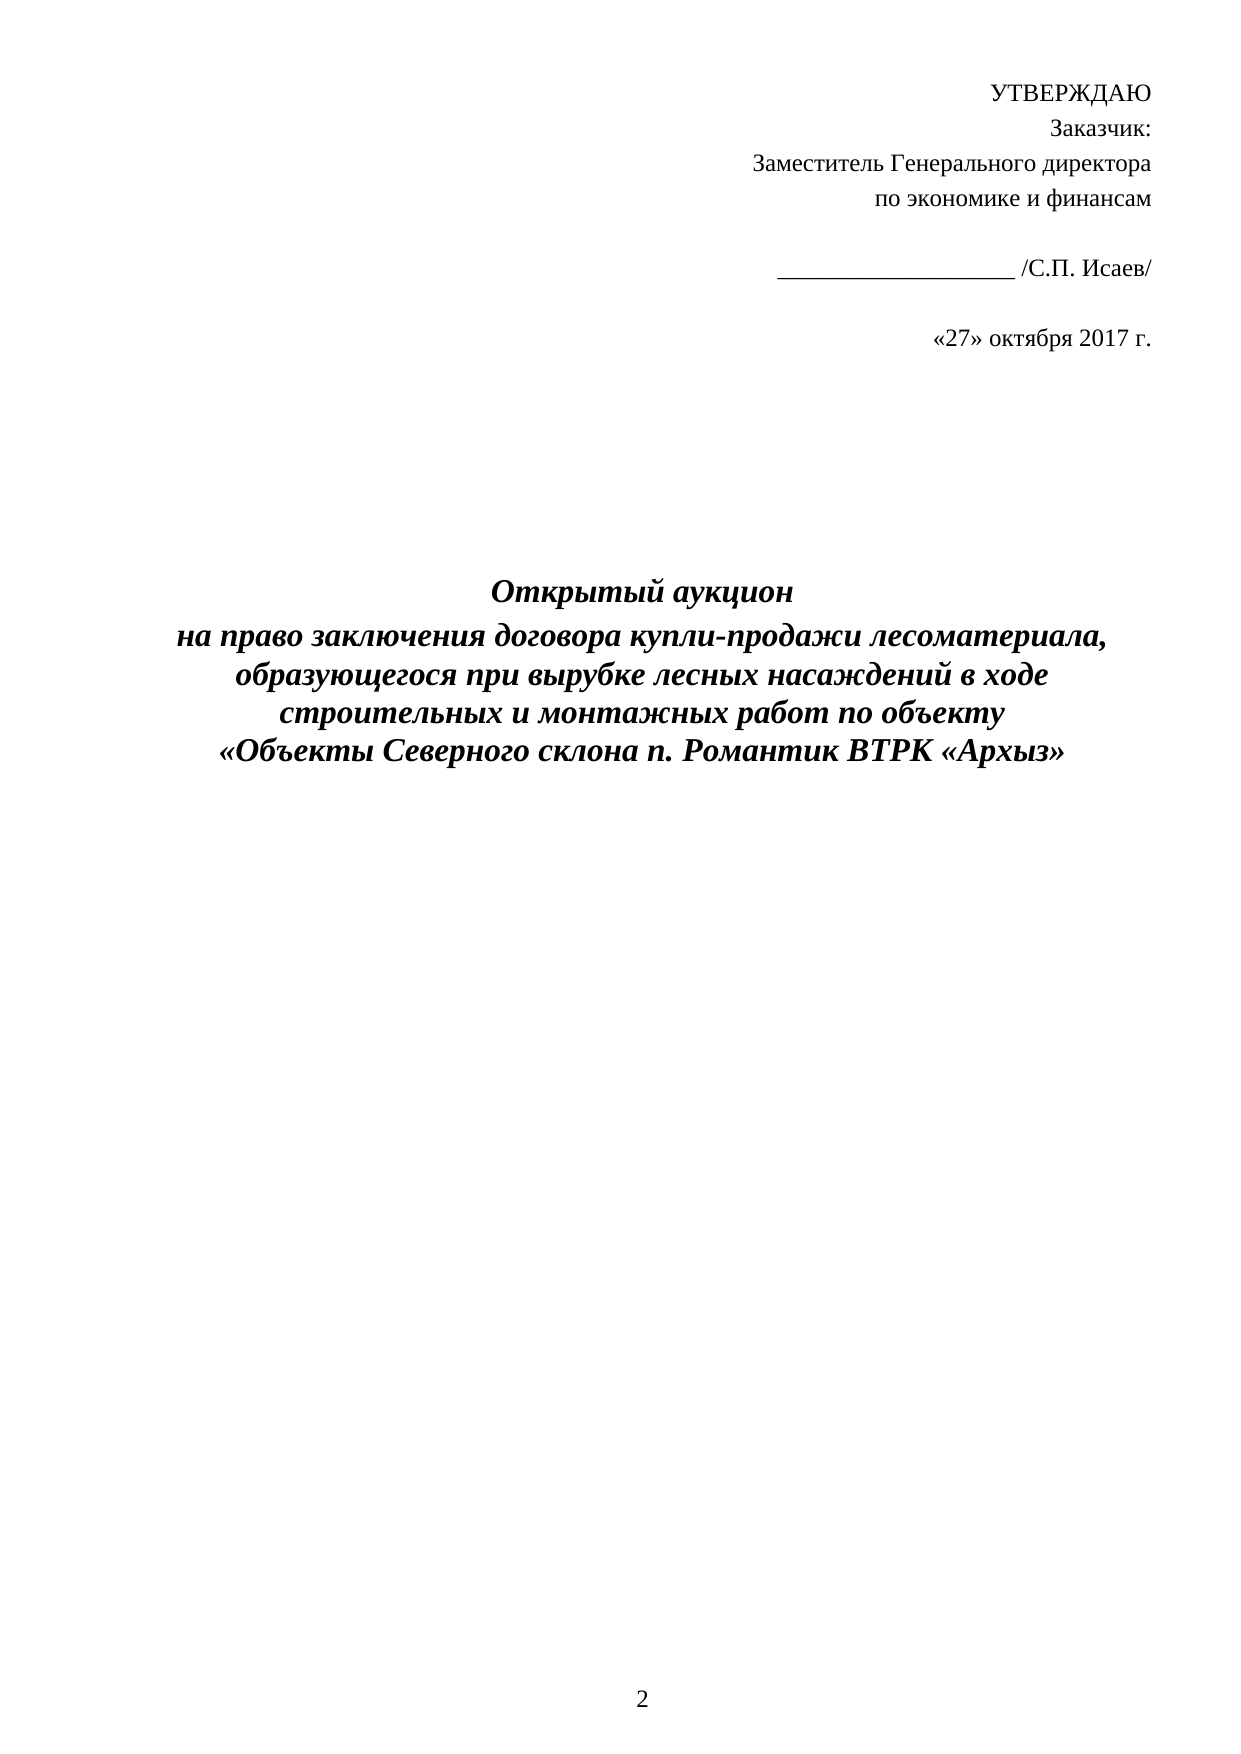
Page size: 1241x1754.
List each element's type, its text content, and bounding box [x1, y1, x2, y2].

text на право заключения договора купли-продажи лесоматериала, образующегося при вырубке лесных насаждений в ходе строительных и монтажных работ по объекту «Объекты Северного склона п. Романтик ВТРК «Архыз» [133, 616, 1152, 769]
text «27» октября 2017 г. [133, 323, 1152, 351]
text Заместитель Генерального директора [133, 148, 1152, 176]
text по экономике и финансам [133, 183, 1152, 211]
text Открытый аукцион [133, 571, 1152, 609]
text УТВЕРЖДАЮ [133, 78, 1152, 106]
text ___________________ /С.П. Исаев/ [133, 253, 1152, 281]
text Заказчик: [133, 113, 1152, 141]
